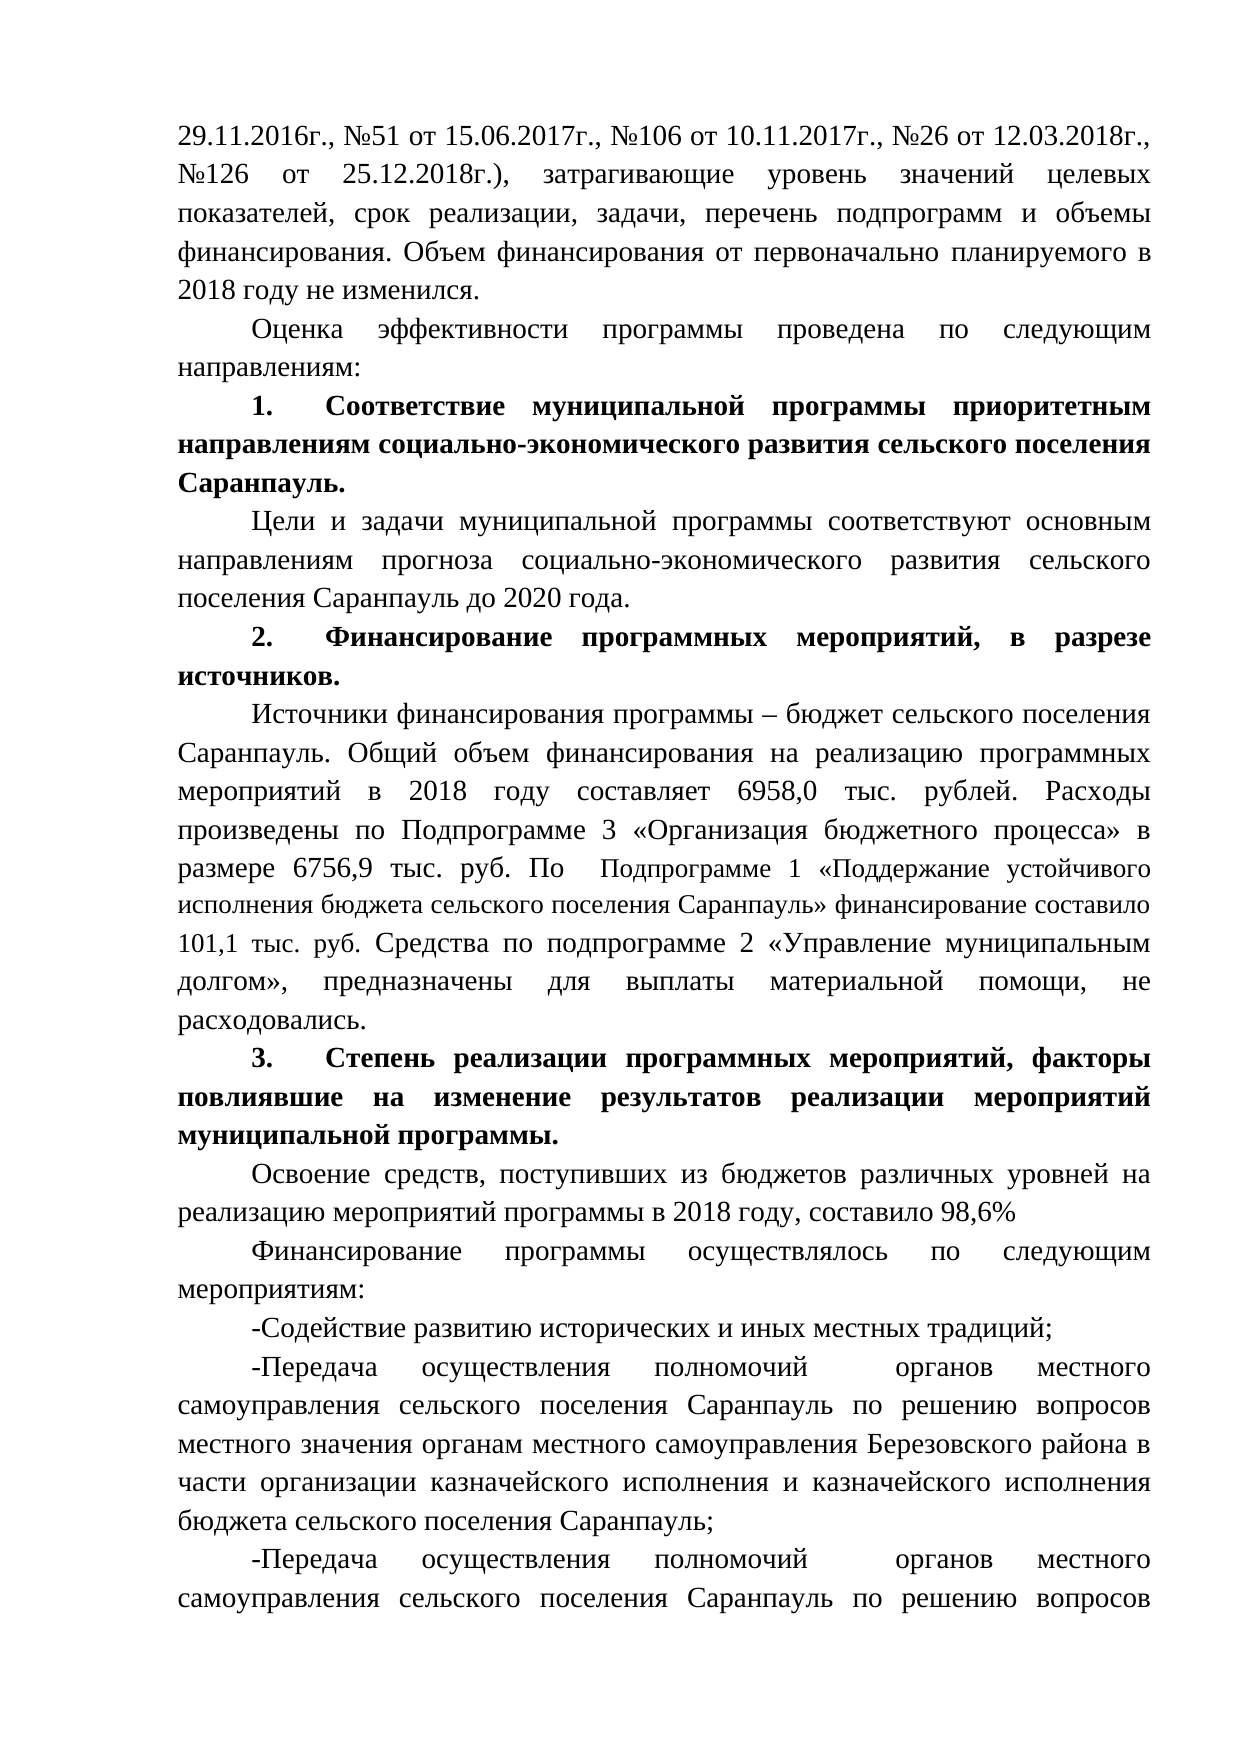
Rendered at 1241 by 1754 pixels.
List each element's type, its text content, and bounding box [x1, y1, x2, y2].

list Соответствие муниципальной программы приоритетным направлениям социально-экономического развития сельского поселения Саранпауль. [177, 388, 1152, 498]
text Оценка эффективности программы проведена по следующим направлениям: [177, 311, 1152, 383]
text Цели и задачи муниципальной программы соответствуют основным направлениям прогноза социально-экономического развития сельского поселения Саранпауль до 2020 года. [177, 503, 1152, 614]
text Источники финансирования программы – бюджет сельского поселения Саранпауль. Общий объем финансирования на реализацию программных мероприятий в 2018 году составляет 6958,0 тыс. рублей. Расходы произведены по Подпрограмме 3 «Организация бюджетного процесса» в размере 6756,9 тыс. руб. По Подпрограмме 1 «Поддержание устойчивого исполнения бюджета сельского поселения Саранпауль» финансирование составило 101,1 тыс. руб. Средства по подпрограмме 2 «Управление муниципальным долгом», предназначены для выплаты материальной помощи, не расходовались. [177, 696, 1152, 1035]
text Освоение средств, поступивших из бюджетов различных уровней на реализацию мероприятий программы в 2018 году, составило 98,6% [177, 1156, 1152, 1228]
text Финансирование программы осуществлялось по следующим мероприятиям: [177, 1233, 1152, 1305]
list Степень реализации программных мероприятий, факторы повлиявшие на изменение результатов реализации мероприятий муниципальной программы. [177, 1040, 1152, 1151]
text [177, 1541, 1152, 1613]
text -Содействие развитию исторических и иных местных традиций; [177, 1310, 1152, 1344]
text -Передача осуществления полномочий органов местного самоуправления сельского поселения Саранпауль по решению вопросов местного значения органам местного самоуправления Березовского района в части организации казначейского исполнения и казначейского исполнения бюджета сельского поселения Саранпауль; [177, 1349, 1152, 1536]
list Финансирование программных мероприятий, в разрезе источников. [177, 619, 1152, 691]
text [177, 118, 1152, 306]
